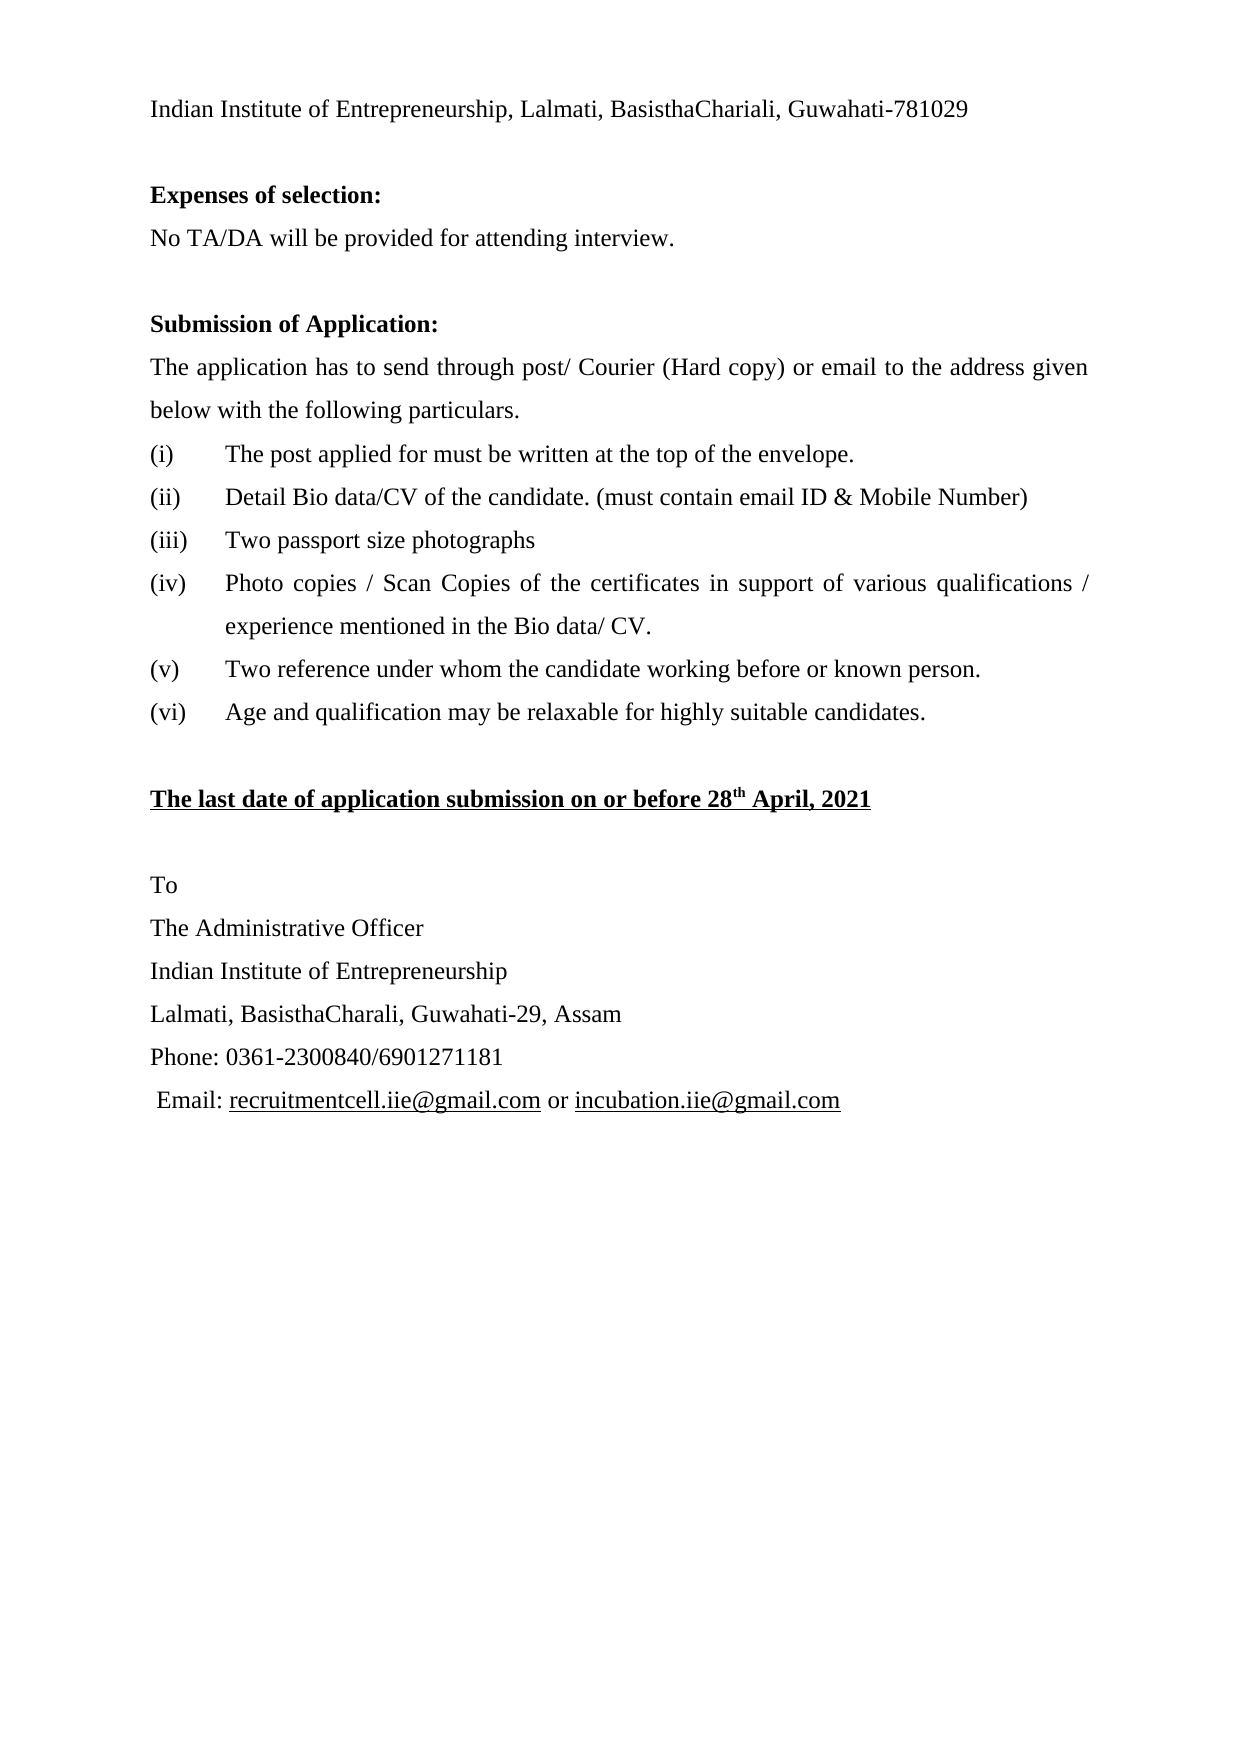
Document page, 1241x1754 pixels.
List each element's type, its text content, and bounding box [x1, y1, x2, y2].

text The application has to send through post/ Courier (Hard copy) or email to the address given below with the following particulars. [150, 352, 1090, 424]
text Indian Institute of Entrepreneurship [150, 956, 1090, 985]
list The post applied for must be written at the top of the envelope. [150, 439, 1090, 467]
text The last date of application submission on or before 28th April, 2021 [150, 784, 1090, 812]
text Lalmati, BasisthaCharali, Guwahati-29, Assam [150, 999, 1090, 1028]
list Detail Bio data/CV of the candidate. (must contain email ID & Mobile Number) [150, 482, 1090, 511]
list Photo copies / Scan Copies of the certificates in support of various qualifications / experience mentioned in the Bio data/ CV. [150, 568, 1090, 640]
text Phone: 0361-2300840/6901271181 [150, 1042, 1090, 1071]
text Email: recruitmentcell.iie@gmail.com or incubation.iie@gmail.com [150, 1086, 1090, 1114]
list Two reference under whom the candidate working before or known person. [150, 654, 1090, 683]
text No TA/DA will be provided for attending interview. [150, 223, 1090, 252]
text Expenses of selection: [150, 180, 1090, 209]
text The Administrative Officer [150, 913, 1090, 942]
list Two passport size photographs [150, 525, 1090, 554]
text Indian Institute of Entrepreneurship, Lalmati, BasisthaChariali, Guwahati-781029 [150, 94, 1090, 122]
list Age and qualification may be relaxable for highly suitable candidates. [150, 697, 1090, 726]
text To [150, 870, 1090, 899]
text Submission of Application: [150, 309, 1090, 338]
